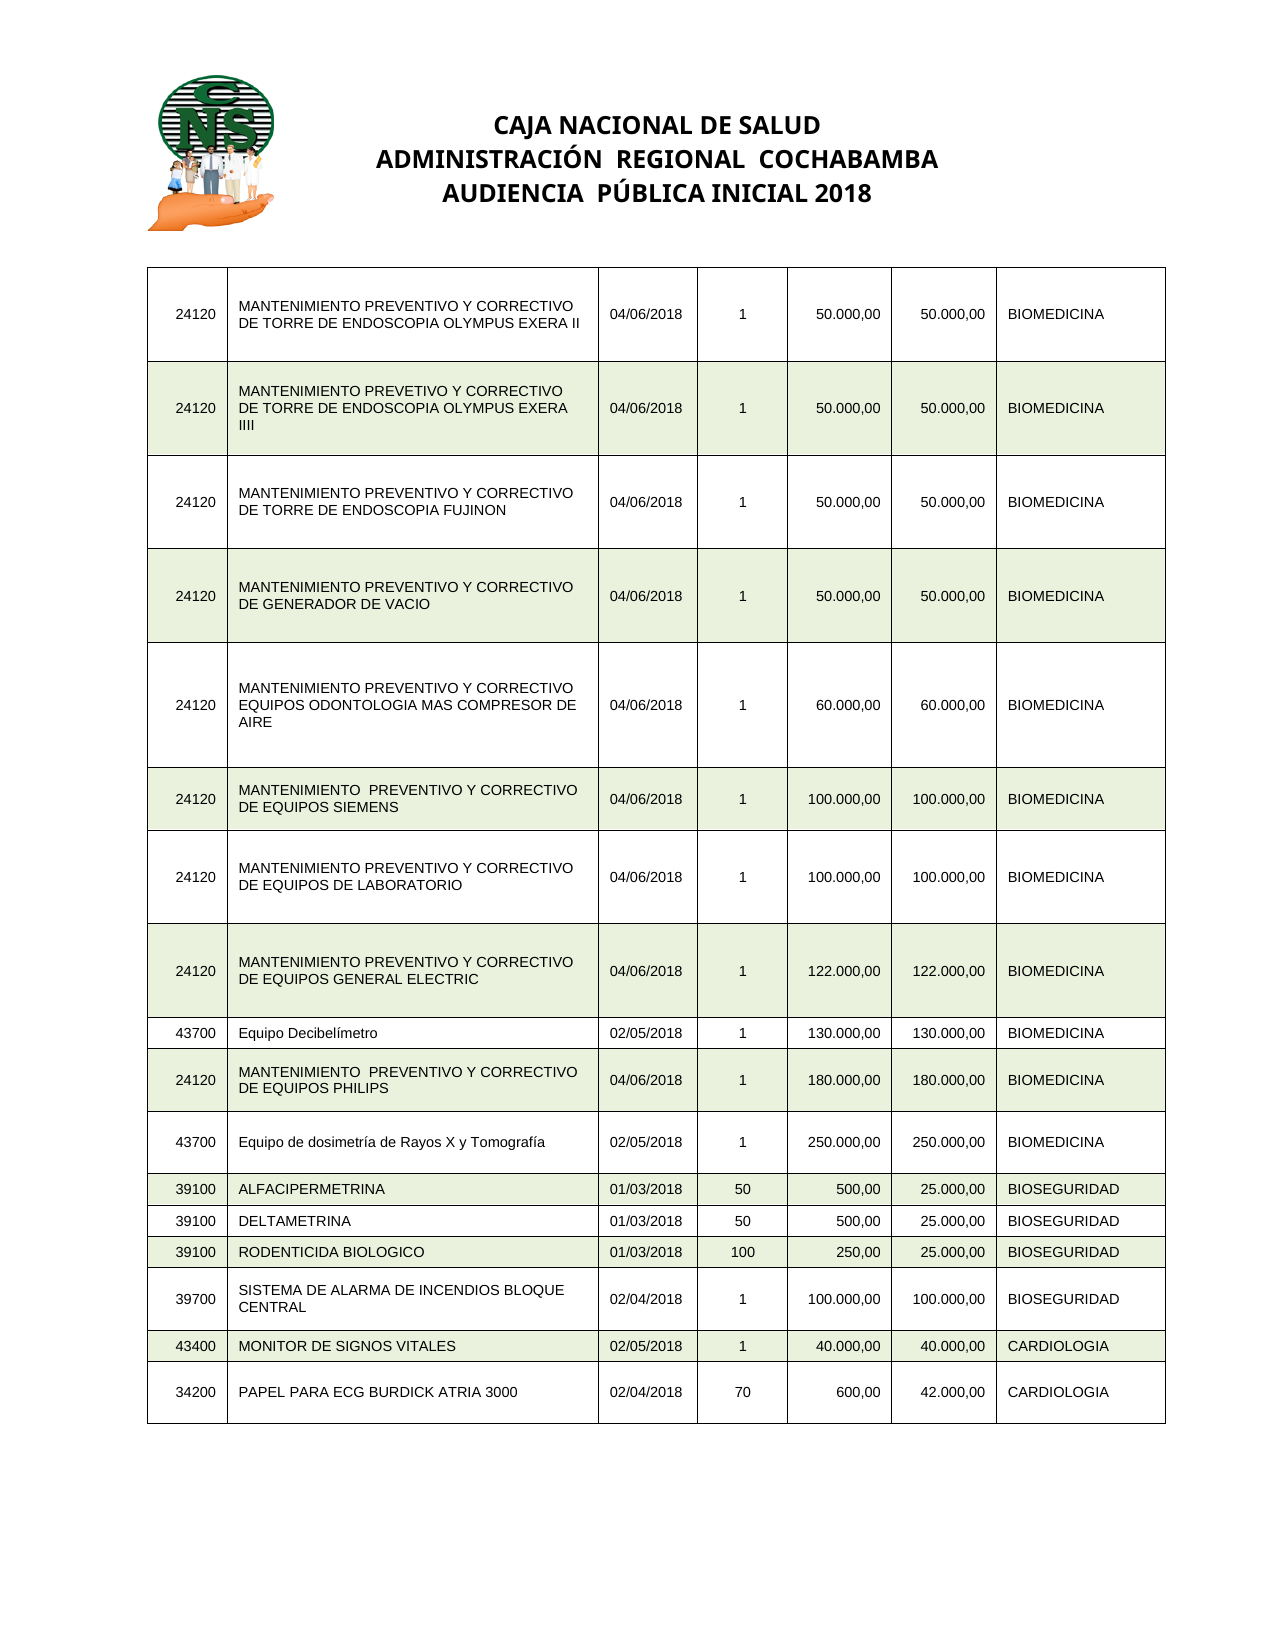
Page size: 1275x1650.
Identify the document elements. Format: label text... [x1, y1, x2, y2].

table_cell 43700 [148, 1018, 227, 1048]
table_cell 04/06/2018 [599, 362, 697, 454]
table_cell 39100 [148, 1237, 227, 1267]
table_cell 122.000,00 [892, 924, 996, 1017]
table_cell 24120 [148, 549, 227, 642]
table_cell 50.000,00 [892, 362, 996, 454]
table_cell 70 [698, 1362, 787, 1423]
table_cell 50.000,00 [788, 362, 891, 454]
table_cell MONITOR DE SIGNOS VITALES [228, 1331, 598, 1361]
table_cell 24120 [148, 362, 227, 454]
table_cell 04/06/2018 [599, 768, 697, 829]
table_cell 1 [698, 768, 787, 829]
table_cell 24120 [148, 456, 227, 548]
table_cell BIOSEGURIDAD [997, 1237, 1165, 1267]
table_cell 42.000,00 [892, 1362, 996, 1423]
table_cell BIOMEDICINA [997, 549, 1165, 642]
table_cell 100.000,00 [892, 1268, 996, 1329]
table_cell DELTAMETRINA [228, 1206, 598, 1236]
table_cell BIOSEGURIDAD [997, 1206, 1165, 1236]
table_cell 1 [698, 1018, 787, 1048]
table_cell 39100 [148, 1174, 227, 1204]
table_cell 50 [698, 1174, 787, 1204]
table_cell 50.000,00 [892, 268, 996, 361]
table_cell BIOMEDICINA [997, 456, 1165, 548]
table_cell 40.000,00 [788, 1331, 891, 1361]
table_cell BIOMEDICINA [997, 1112, 1165, 1173]
table_cell 1 [698, 1331, 787, 1361]
table_cell 100.000,00 [788, 1268, 891, 1329]
table_cell 24120 [148, 643, 227, 767]
table_cell BIOMEDICINA [997, 1018, 1165, 1048]
table_cell 50 [698, 1206, 787, 1236]
table_cell 40.000,00 [892, 1331, 996, 1361]
table_cell 1 [698, 1112, 787, 1173]
table_cell ALFACIPERMETRINA [228, 1174, 598, 1204]
table_cell 25.000,00 [892, 1206, 996, 1236]
table_cell BIOMEDICINA [997, 643, 1165, 767]
table_cell PAPEL PARA ECG BURDICK ATRIA 3000 [228, 1362, 598, 1423]
table_cell MANTENIMIENTO PREVENTIVO Y CORRECTIVO DE EQUIPOS GENERAL ELECTRIC [228, 924, 598, 1017]
table_cell MANTENIMIENTO PREVETIVO Y CORRECTIVO DE TORRE DE ENDOSCOPIA OLYMPUS EXERA IIII [228, 362, 598, 454]
table_cell 02/04/2018 [599, 1362, 697, 1423]
table_cell 25.000,00 [892, 1237, 996, 1267]
table_cell 04/06/2018 [599, 268, 697, 361]
table_cell 01/03/2018 [599, 1237, 697, 1267]
table_cell 180.000,00 [788, 1049, 891, 1111]
table_cell BIOMEDICINA [997, 768, 1165, 829]
table_cell 04/06/2018 [599, 549, 697, 642]
table_cell 01/03/2018 [599, 1206, 697, 1236]
table_cell 1 [698, 456, 787, 548]
table_cell SISTEMA DE ALARMA DE INCENDIOS BLOQUE CENTRAL [228, 1268, 598, 1329]
table_cell 25.000,00 [892, 1174, 996, 1204]
table_cell 43700 [148, 1112, 227, 1173]
table_cell MANTENIMIENTO PREVENTIVO Y CORRECTIVO DE EQUIPOS PHILIPS [228, 1049, 598, 1111]
table_cell 02/05/2018 [599, 1112, 697, 1173]
table_cell 24120 [148, 831, 227, 923]
table_cell 39700 [148, 1268, 227, 1329]
table_cell 100.000,00 [892, 831, 996, 923]
table_cell 04/06/2018 [599, 1049, 697, 1111]
table_cell 24120 [148, 924, 227, 1017]
table_cell 02/05/2018 [599, 1018, 697, 1048]
table_cell MANTENIMIENTO PREVENTIVO Y CORRECTIVO DE EQUIPOS SIEMENS [228, 768, 598, 829]
table_cell 43400 [148, 1331, 227, 1361]
table_cell 04/06/2018 [599, 456, 697, 548]
table_cell RODENTICIDA BIOLOGICO [228, 1237, 598, 1267]
table_cell 04/06/2018 [599, 924, 697, 1017]
table_cell 24120 [148, 268, 227, 361]
table_cell MANTENIMIENTO PREVENTIVO Y CORRECTIVO EQUIPOS ODONTOLOGIA MAS COMPRESOR DE AIRE [228, 643, 598, 767]
table_cell Equipo Decibelímetro [228, 1018, 598, 1048]
table_cell 1 [698, 1049, 787, 1111]
table_cell BIOMEDICINA [997, 1049, 1165, 1111]
table_cell 50.000,00 [788, 549, 891, 642]
table_cell MANTENIMIENTO PREVENTIVO Y CORRECTIVO DE TORRE DE ENDOSCOPIA OLYMPUS EXERA II [228, 268, 598, 361]
table_cell BIOMEDICINA [997, 831, 1165, 923]
table_cell 100.000,00 [788, 768, 891, 829]
table_cell 02/04/2018 [599, 1268, 697, 1329]
table_cell 1 [698, 268, 787, 361]
table_cell 1 [698, 831, 787, 923]
table_cell 50.000,00 [892, 456, 996, 548]
table_cell 130.000,00 [788, 1018, 891, 1048]
table_cell 100 [698, 1237, 787, 1267]
table_cell 180.000,00 [892, 1049, 996, 1111]
table_cell 1 [698, 362, 787, 454]
table_cell 130.000,00 [892, 1018, 996, 1048]
table_cell 600,00 [788, 1362, 891, 1423]
table_cell 24120 [148, 768, 227, 829]
table_cell 122.000,00 [788, 924, 891, 1017]
table_cell 250.000,00 [788, 1112, 891, 1173]
table_cell 34200 [148, 1362, 227, 1423]
table_cell BIOMEDICINA [997, 924, 1165, 1017]
table_cell 01/03/2018 [599, 1174, 697, 1204]
picture [147, 75, 274, 231]
table_cell 04/06/2018 [599, 831, 697, 923]
table_cell 250,00 [788, 1237, 891, 1267]
table_cell CARDIOLOGIA [997, 1362, 1165, 1423]
table_cell 24120 [148, 1049, 227, 1111]
table_cell BIOSEGURIDAD [997, 1174, 1165, 1204]
table_cell 60.000,00 [892, 643, 996, 767]
table_cell BIOSEGURIDAD [997, 1268, 1165, 1329]
table_cell Equipo de dosimetría de Rayos X y Tomografía [228, 1112, 598, 1173]
table_cell MANTENIMIENTO PREVENTIVO Y CORRECTIVO DE TORRE DE ENDOSCOPIA FUJINON [228, 456, 598, 548]
table_cell MANTENIMIENTO PREVENTIVO Y CORRECTIVO DE GENERADOR DE VACIO [228, 549, 598, 642]
table_cell 1 [698, 643, 787, 767]
table_cell 500,00 [788, 1174, 891, 1204]
table_cell 100.000,00 [892, 768, 996, 829]
table_cell 50.000,00 [892, 549, 996, 642]
table_cell 50.000,00 [788, 268, 891, 361]
table_cell 02/05/2018 [599, 1331, 697, 1361]
table_cell 04/06/2018 [599, 643, 697, 767]
table_cell 50.000,00 [788, 456, 891, 548]
table_cell 500,00 [788, 1206, 891, 1236]
table_cell MANTENIMIENTO PREVENTIVO Y CORRECTIVO DE EQUIPOS DE LABORATORIO [228, 831, 598, 923]
table_cell BIOMEDICINA [997, 268, 1165, 361]
table_cell 60.000,00 [788, 643, 891, 767]
table_cell 100.000,00 [788, 831, 891, 923]
table_cell 1 [698, 549, 787, 642]
table_cell 1 [698, 1268, 787, 1329]
table_cell 1 [698, 924, 787, 1017]
table_cell BIOMEDICINA [997, 362, 1165, 454]
table_cell 39100 [148, 1206, 227, 1236]
table_cell 250.000,00 [892, 1112, 996, 1173]
table_cell CARDIOLOGIA [997, 1331, 1165, 1361]
